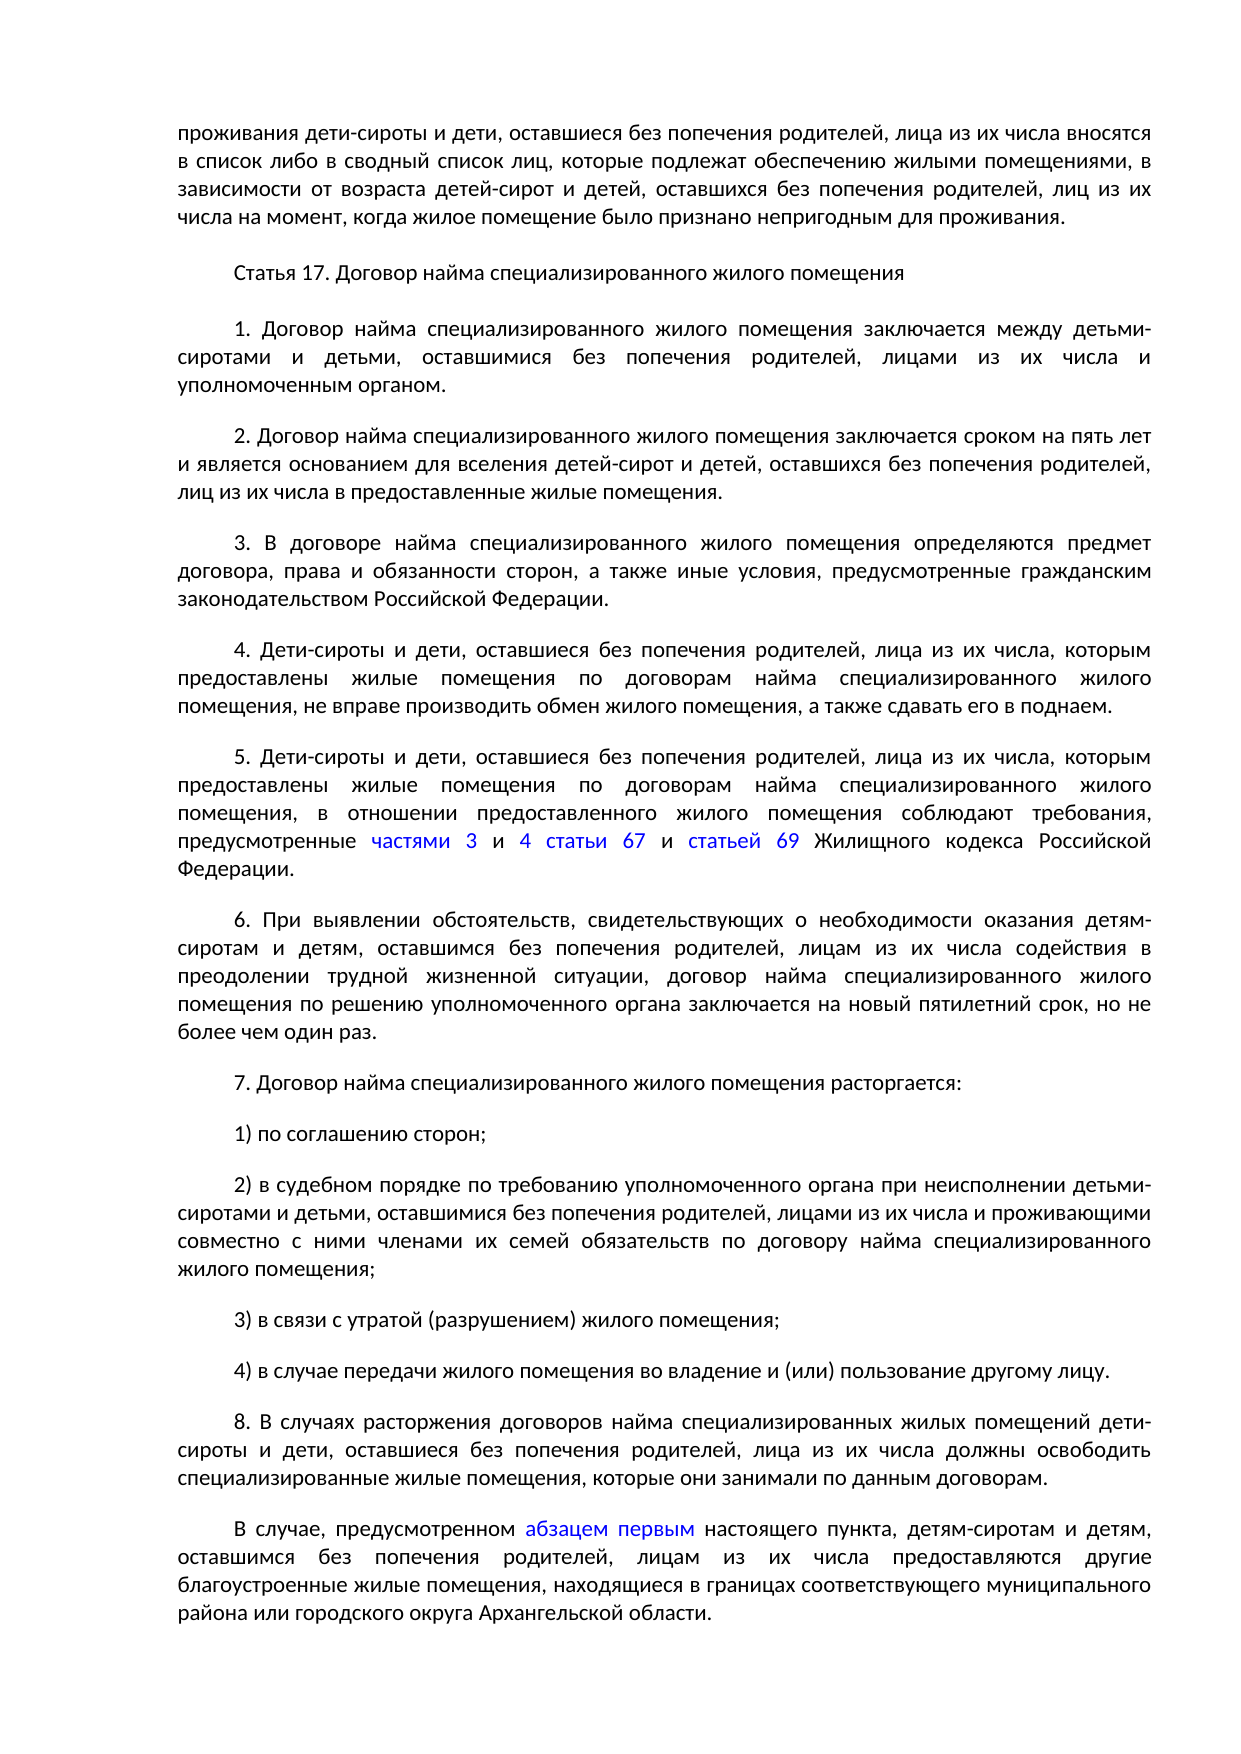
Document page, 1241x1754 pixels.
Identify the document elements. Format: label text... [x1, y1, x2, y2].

text 3) в связи с утратой (разрушением) жилого помещения; [177, 1305, 1152, 1333]
text 4) в случае передачи жилого помещения во владение и (или) пользование другому лицу. [177, 1356, 1152, 1384]
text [177, 118, 1152, 230]
text 1. Договор найма специализированного жилого помещения заключается между детьми-сиротами и детьми, оставшимися без попечения родителей, лицами из их числа и уполномоченным органом. [177, 314, 1152, 398]
text 3. В договоре найма специализированного жилого помещения определяются предмет договора, права и обязанности сторон, а также иные условия, предусмотренные гражданским законодательством Российской Федерации. [177, 528, 1152, 612]
text 8. В случаях расторжения договоров найма специализированных жилых помещений дети-сироты и дети, оставшиеся без попечения родителей, лица из их числа должны освободить специализированные жилые помещения, которые они занимали по данным договорам. [177, 1407, 1152, 1491]
text 5. Дети-сироты и дети, оставшиеся без попечения родителей, лица из их числа, которым предоставлены жилые помещения по договорам найма специализированного жилого помещения, в отношении предоставленного жилого помещения соблюдают требования, предусмотренные частями 3 и 4 статьи 67 и статьей 69 Жилищного кодекса Российской Федерации. [177, 742, 1152, 882]
text 2. Договор найма специализированного жилого помещения заключается сроком на пять лет и является основанием для вселения детей-сирот и детей, оставшихся без попечения родителей, лиц из их числа в предоставленные жилые помещения. [177, 421, 1152, 505]
text В случае, предусмотренном абзацем первым настоящего пункта, детям-сиротам и детям, оставшимся без попечения родителей, лицам из их числа предоставляются другие благоустроенные жилые помещения, находящиеся в границах соответствующего муниципального района или городского округа Архангельской области. [177, 1514, 1152, 1626]
text 2) в судебном порядке по требованию уполномоченного органа при неисполнении детьми-сиротами и детьми, оставшимися без попечения родителей, лицами из их числа и проживающими совместно с ними членами их семей обязательств по договору найма специализированного жилого помещения; [177, 1170, 1152, 1282]
text 7. Договор найма специализированного жилого помещения расторгается: [177, 1068, 1152, 1096]
text 6. При выявлении обстоятельств, свидетельствующих о необходимости оказания детям-сиротам и детям, оставшимся без попечения родителей, лицам из их числа содействия в преодолении трудной жизненной ситуации, договор найма специализированного жилого помещения по решению уполномоченного органа заключается на новый пятилетний срок, но не более чем один раз. [177, 905, 1152, 1045]
text Статья 17. Договор найма специализированного жилого помещения [177, 258, 1152, 286]
text 1) по соглашению сторон; [177, 1119, 1152, 1147]
text 4. Дети-сироты и дети, оставшиеся без попечения родителей, лица из их числа, которым предоставлены жилые помещения по договорам найма специализированного жилого помещения, не вправе производить обмен жилого помещения, а также сдавать его в поднаем. [177, 635, 1152, 719]
